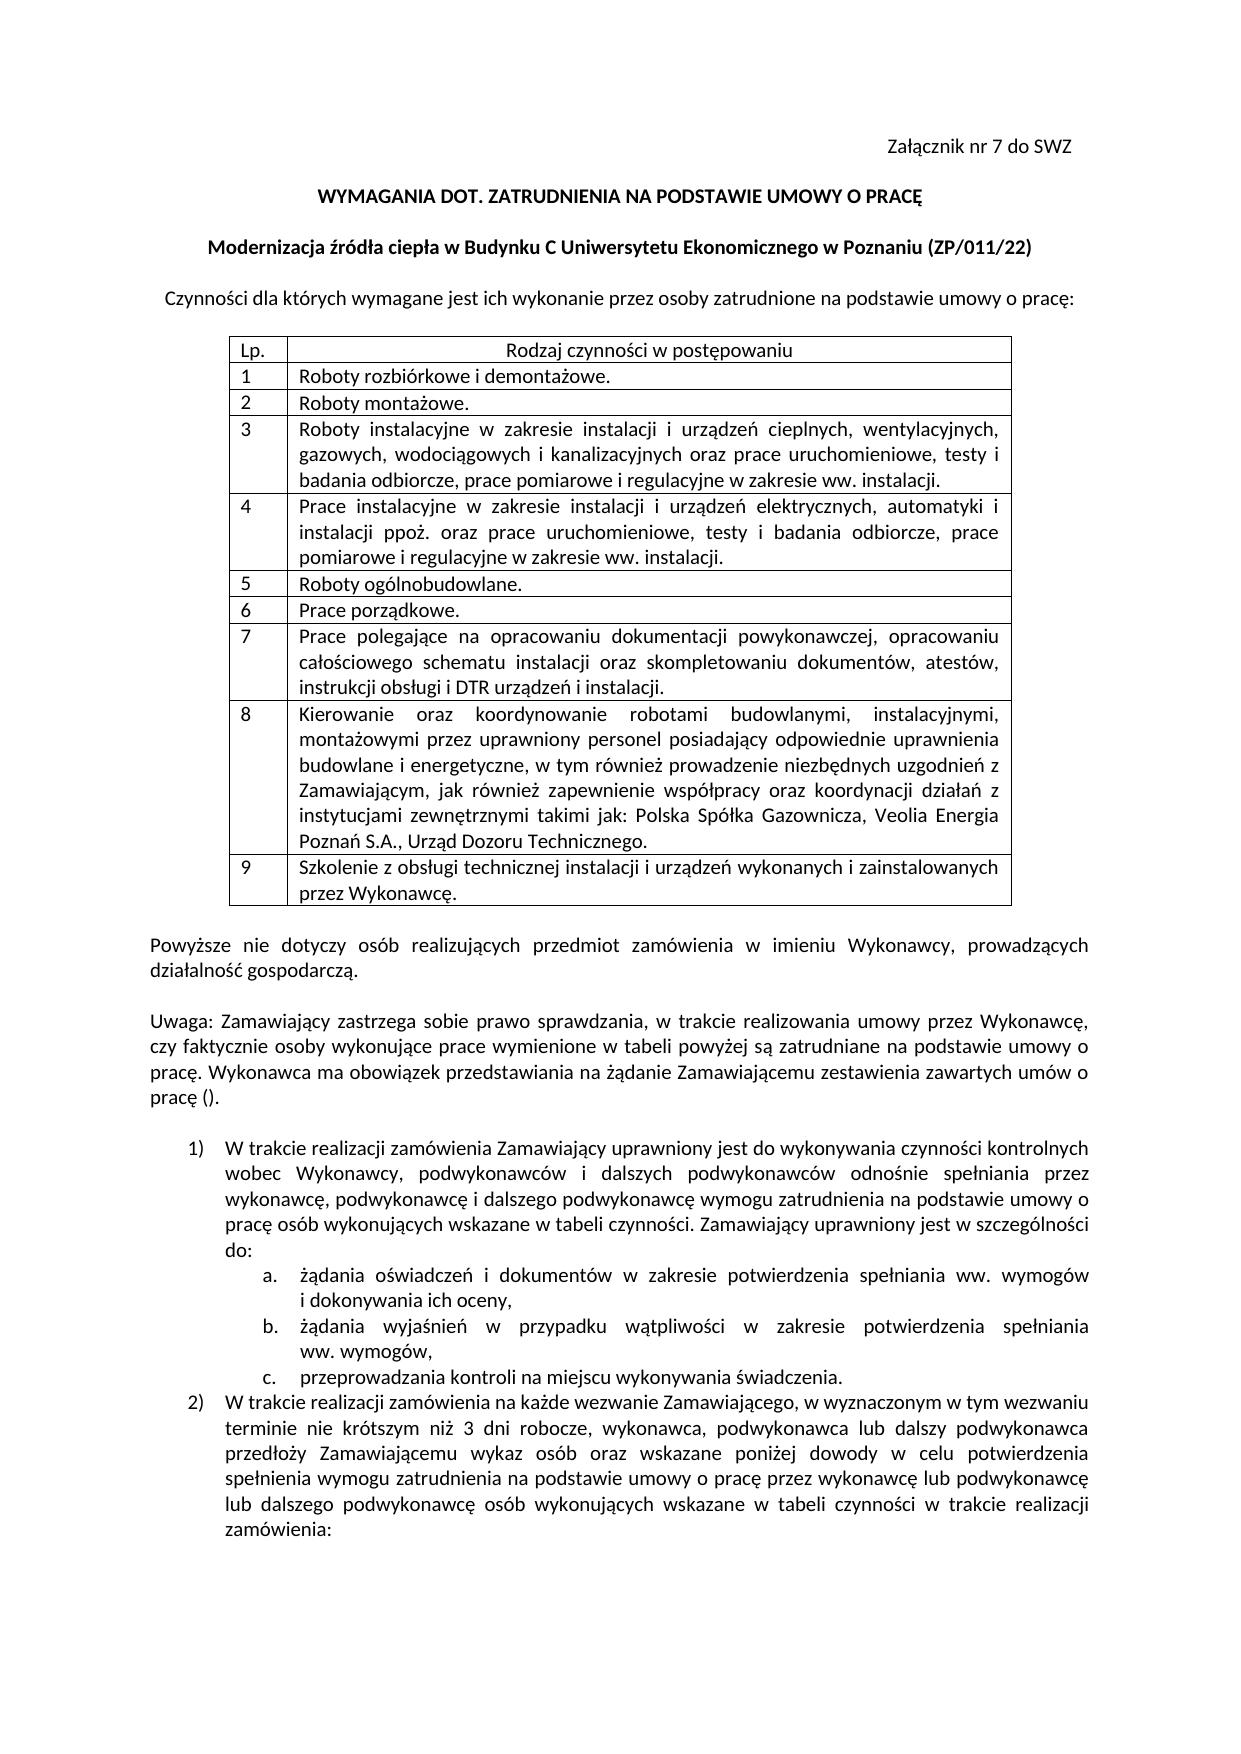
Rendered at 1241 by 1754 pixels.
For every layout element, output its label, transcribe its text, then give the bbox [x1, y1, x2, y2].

table_cell Kierowanie oraz koordynowanie robotami budowlanymi, instalacyjnymi, montażowymi przez uprawniony personel posiadający odpowiednie uprawnienia budowlane i energetyczne, w tym również prowadzenie niezbędnych uzgodnień z Zamawiającym, jak również zapewnienie współpracy oraz koordynacji działań z instytucjami zewnętrznymi takimi jak: Polska Spółka Gazownicza, Veolia Energia Poznań S.A., Urząd Dozoru Technicznego. [288, 701, 1011, 853]
text Powyższe nie dotyczy osób realizujących przedmiot zamówienia w imieniu Wykonawcy, prowadzących działalność gospodarczą. [150, 932, 1090, 983]
table_cell Roboty montażowe. [288, 390, 1011, 415]
table_cell 8 [230, 701, 287, 853]
table_cell Prace polegające na opracowaniu dokumentacji powykonawczej, opracowaniu całościowego schematu instalacji oraz skompletowaniu dokumentów, atestów, instrukcji obsługi i DTR urządzeń i instalacji. [288, 624, 1011, 700]
table_cell Roboty ogólnobudowlane. [288, 571, 1011, 596]
table_header Lp. [230, 337, 287, 362]
table_cell Roboty instalacyjne w zakresie instalacji i urządzeń cieplnych, wentylacyjnych, gazowych, wodociągowych i kanalizacyjnych oraz prace uruchomieniowe, testy i badania odbiorcze, prace pomiarowe i regulacyjne w zakresie ww. instalacji. [288, 416, 1011, 492]
table_header Rodzaj czynności w postępowaniu [288, 337, 1011, 362]
text WYMAGANIA DOT. ZATRUDNIENIA NA PODSTAWIE UMOWY O PRACĘ [150, 184, 1090, 209]
table_cell 1 [230, 363, 287, 389]
table_cell 9 [230, 855, 287, 905]
list żądania wyjaśnień w przypadku wątpliwości w zakresie potwierdzenia spełniania ww. wymogów, [262, 1313, 1090, 1364]
table_cell 4 [230, 494, 287, 570]
list W trakcie realizacji zamówienia Zamawiający uprawniony jest do wykonywania czynności kontrolnych wobec Wykonawcy, podwykonawców i dalszych podwykonawców odnośnie spełniania przez wykonawcę, podwykonawcę i dalszego podwykonawcę wymogu zatrudnienia na podstawie umowy o pracę osób wykonujących wskazane w tabeli czynności. Zamawiający uprawniony jest w szczególności do: [187, 1135, 1090, 1262]
table_cell Szkolenie z obsługi technicznej instalacji i urządzeń wykonanych i zainstalowanych przez Wykonawcę. [288, 855, 1011, 905]
table_cell Prace porządkowe. [288, 597, 1011, 623]
text Modernizacja źródła ciepła w Budynku C Uniwersytetu Ekonomicznego w Poznaniu (ZP/011/22) [150, 234, 1090, 260]
text Czynności dla których wymagane jest ich wykonanie przez osoby zatrudnione na podstawie umowy o pracę: [150, 285, 1090, 311]
table_cell 5 [230, 571, 287, 596]
table_cell Roboty rozbiórkowe i demontażowe. [288, 363, 1011, 389]
list żądania oświadczeń i dokumentów w zakresie potwierdzenia spełniania ww. wymogów i dokonywania ich oceny, [262, 1262, 1090, 1313]
table_cell 2 [230, 390, 287, 415]
table_cell 6 [230, 597, 287, 623]
table_cell 3 [230, 416, 287, 492]
text Uwaga: Zamawiający zastrzega sobie prawo sprawdzania, w trakcie realizowania umowy przez Wykonawcę, czy faktycznie osoby wykonujące prace wymienione w tabeli powyżej są zatrudniane na podstawie umowy o pracę. Wykonawca ma obowiązek przedstawiania na żądanie Zamawiającemu zestawienia zawartych umów o pracę (). [150, 1008, 1090, 1110]
list przeprowadzania kontroli na miejscu wykonywania świadczenia. [262, 1364, 1090, 1389]
list W trakcie realizacji zamówienia na każde wezwanie Zamawiającego, w wyznaczonym w tym wezwaniu terminie nie krótszym niż 3 dni robocze, wykonawca, podwykonawca lub dalszy podwykonawca przedłoży Zamawiającemu wykaz osób oraz wskazane poniżej dowody w celu potwierdzenia spełnienia wymogu zatrudnienia na podstawie umowy o pracę przez wykonawcę lub podwykonawcę lub dalszego podwykonawcę osób wykonujących wskazane w tabeli czynności w trakcie realizacji zamówienia: [187, 1389, 1090, 1542]
table_cell 7 [230, 624, 287, 700]
text Załącznik nr 7 do SWZ [887, 133, 1090, 158]
table_cell Prace instalacyjne w zakresie instalacji i urządzeń elektrycznych, automatyki i instalacji ppoż. oraz prace uruchomieniowe, testy i badania odbiorcze, prace pomiarowe i regulacyjne w zakresie ww. instalacji. [288, 494, 1011, 570]
